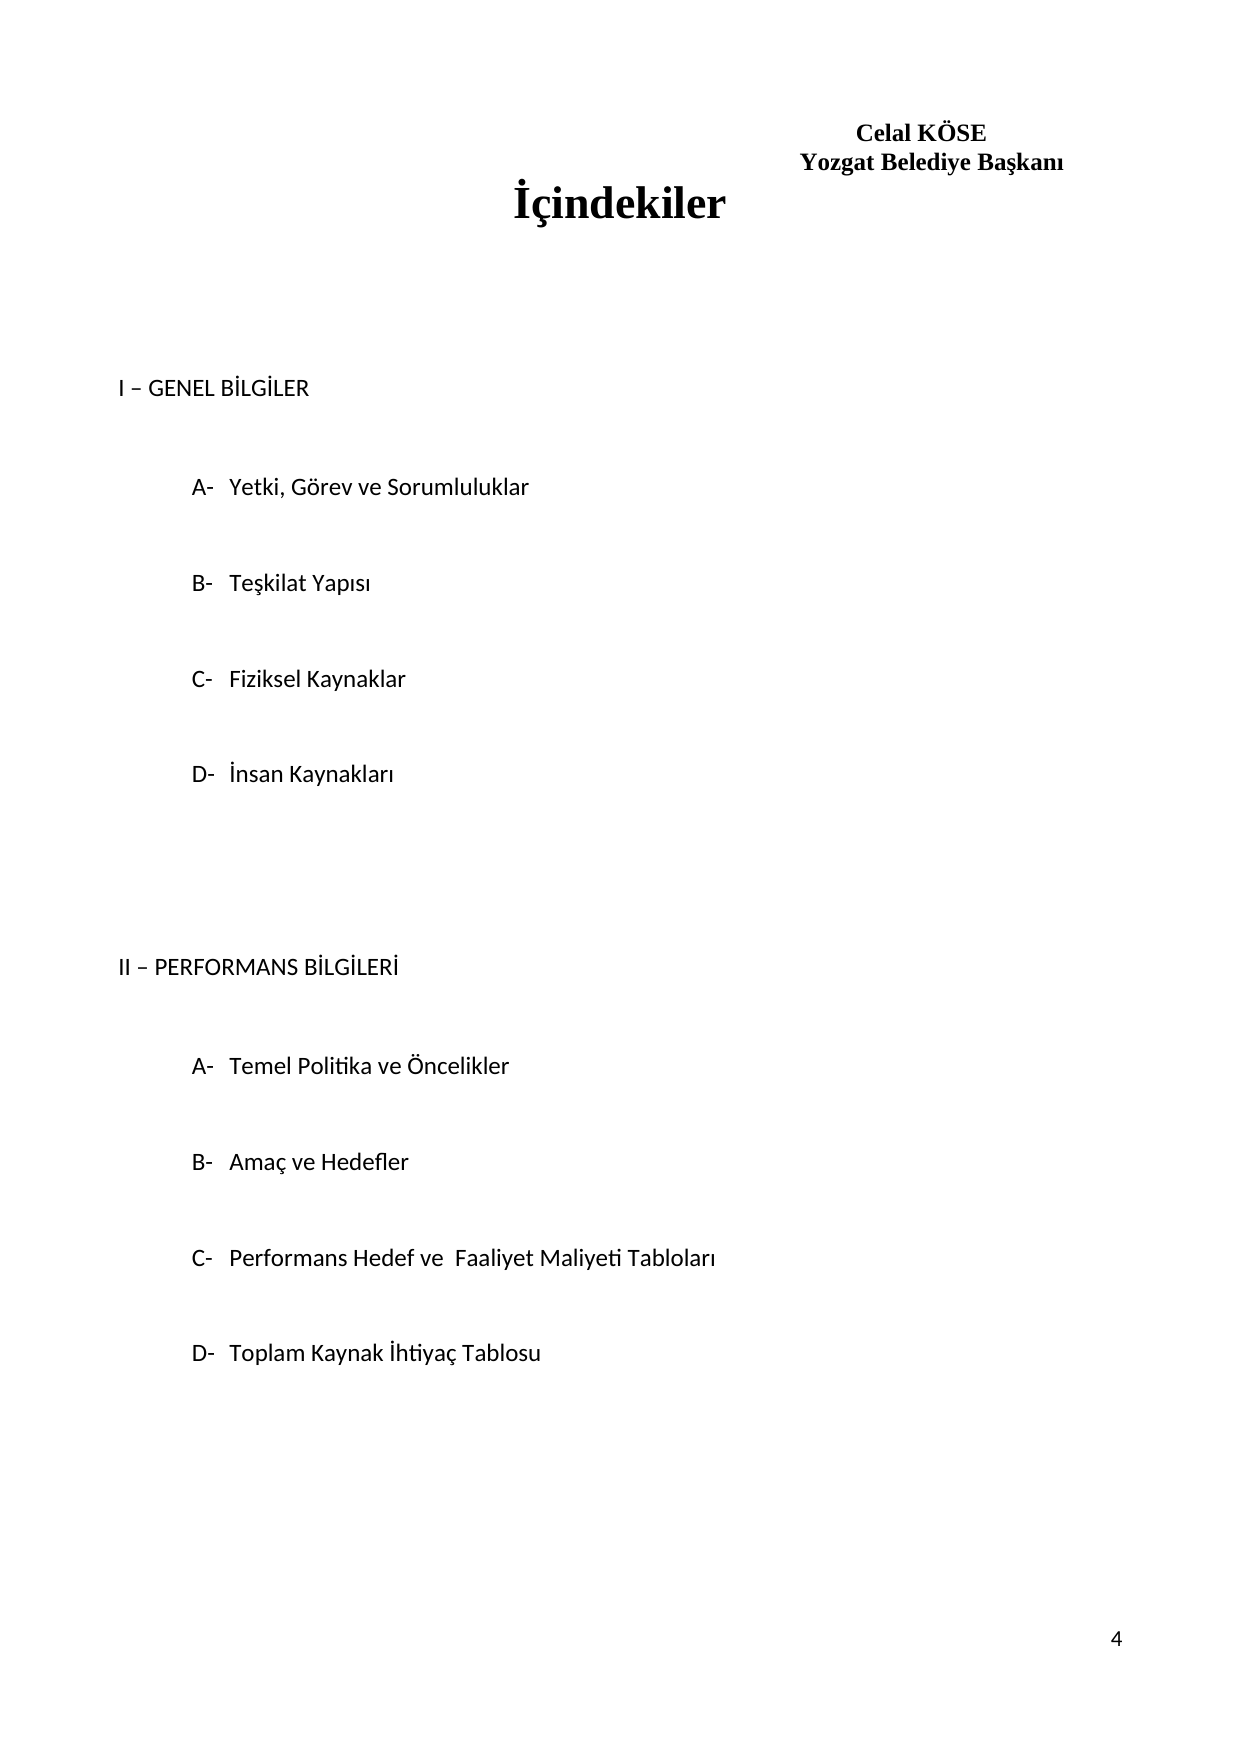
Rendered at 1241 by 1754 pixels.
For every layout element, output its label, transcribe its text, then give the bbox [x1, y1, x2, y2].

list Performans Hedef ve Faaliyet Maliyeti Tabloları [192, 1242, 1122, 1272]
list Amaç ve Hedefler [192, 1146, 1122, 1177]
list Yetki, Görev ve Sorumluluklar [192, 471, 1122, 502]
list Teşkilat Yapısı [192, 567, 1122, 598]
list Toplam Kaynak İhtiyaç Tablosu [192, 1337, 1122, 1368]
list Temel Politika ve Öncelikler [192, 1050, 1122, 1081]
text I – GENEL BİLGİLER [118, 372, 1122, 403]
list Fiziksel Kaynaklar [192, 663, 1122, 693]
text II – PERFORMANS BİLGİLERİ [118, 951, 1122, 982]
text Celal KÖSE [118, 118, 1122, 147]
text İçindekiler [118, 176, 1122, 228]
list İnsan Kaynakları [192, 758, 1122, 789]
text Yozgat Belediye Başkanı [118, 147, 1122, 176]
